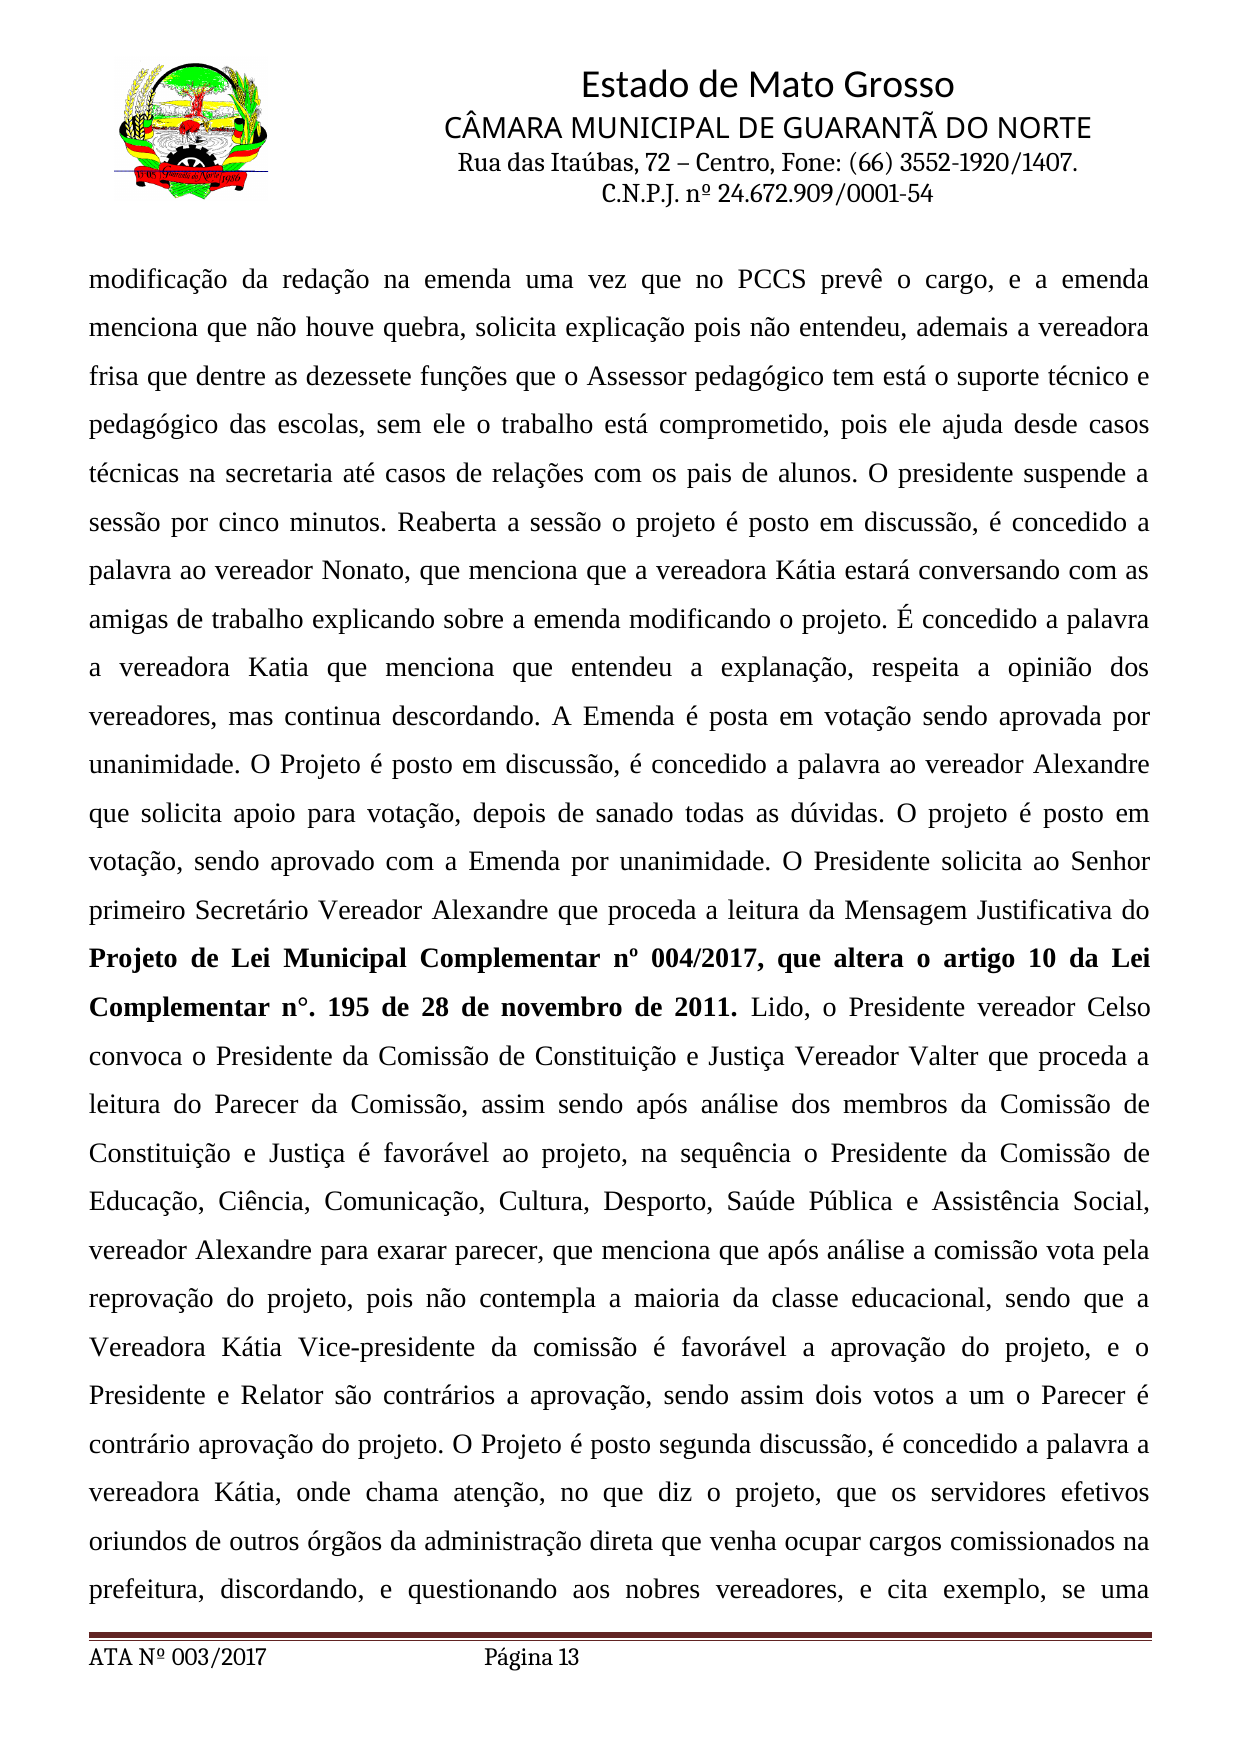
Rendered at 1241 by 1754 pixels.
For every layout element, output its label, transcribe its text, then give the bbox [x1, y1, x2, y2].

picture [114, 56, 269, 201]
